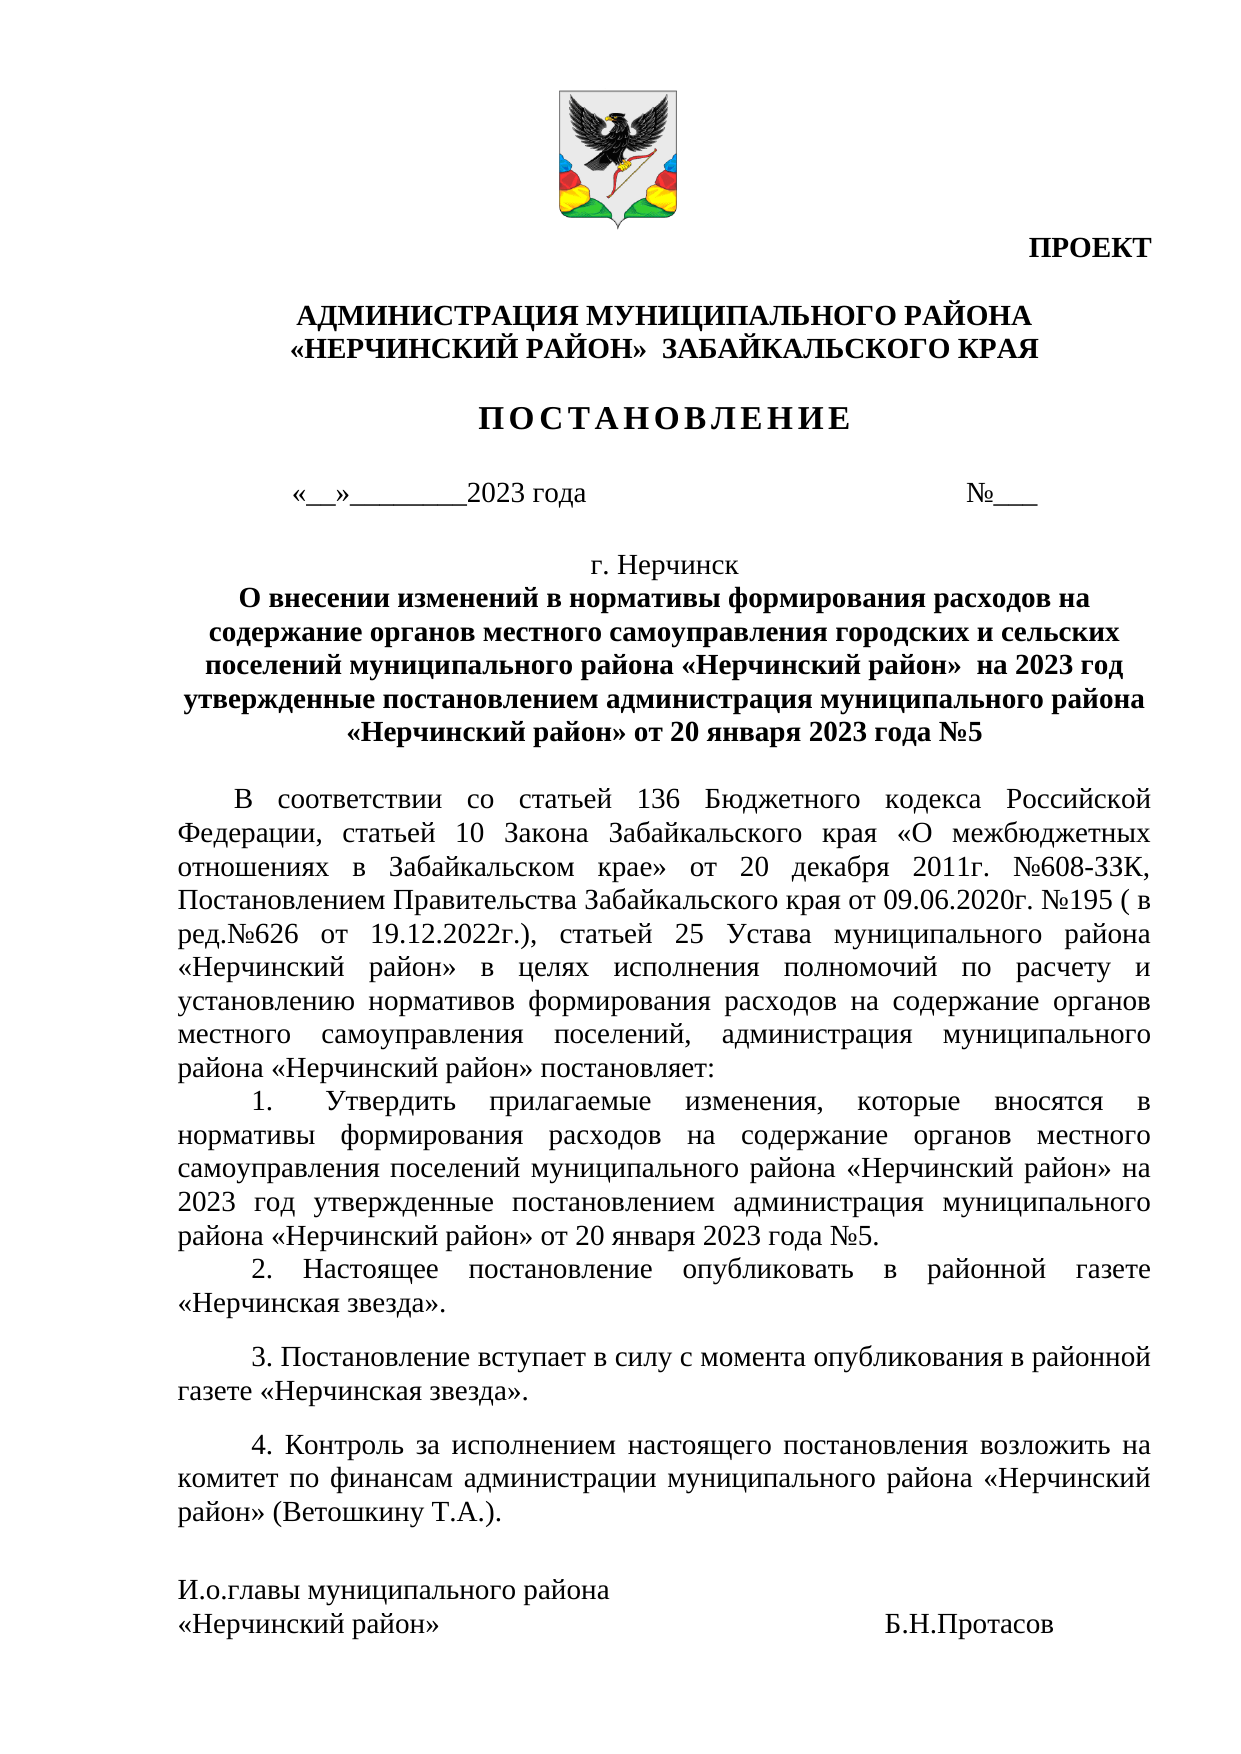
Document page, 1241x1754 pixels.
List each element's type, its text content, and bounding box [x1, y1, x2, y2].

text ПРОЕКТ [177, 89, 1152, 264]
text В соответствии со статьей 136 Бюджетного кодекса Российской Федерации, статьей 10 Закона Забайкальского края «О межбюджетных отношениях в Забайкальском крае» от 20 декабря 2011г. №608-ЗЗК, Постановлением Правительства Забайкальского края от 09.06.2020г. №195 ( в ред.№626 от 19.12.2022г.), статьей 25 Устава муниципального района «Нерчинский район» в целях исполнения полномочий по расчету и установлению нормативов формирования расходов на содержание органов местного самоуправления поселений, администрация муниципального района «Нерчинский район» постановляет: [177, 782, 1152, 1083]
text И.о.главы муниципального района [177, 1572, 1152, 1606]
text ПОСТАНОВЛЕНИЕ [177, 398, 1152, 437]
text 4. Контроль за исполнением настоящего постановления возложить на комитет по финансам администрации муниципального района «Нерчинский район» (Ветошкину Т.А.). [177, 1427, 1152, 1528]
text «НЕРЧИНСКИЙ РАЙОН» ЗАБАЙКАЛЬСКОГО КРАЯ [177, 331, 1152, 365]
text 2. Настоящее постановление опубликовать в районной газете «Нерчинская звезда». [177, 1251, 1152, 1318]
text г. Нерчинск [177, 547, 1152, 580]
text О внесении изменений в нормативы формирования расходов на содержание органов местного самоуправления городских и сельских поселений муниципального района «Нерчинский район» на 2023 год утвержденные постановлением администрация муниципального района «Нерчинский район» от 20 января 2023 года №5 [177, 580, 1152, 748]
text «__»________2023 года №___ [177, 475, 1152, 508]
picture [557, 88, 679, 231]
text АДМИНИСТРАЦИЯ МУНИЦИПАЛЬНОГО РАЙОНА [177, 298, 1152, 331]
list Утвердить прилагаемые изменения, которые вносятся в нормативы формирования расходов на содержание органов местного самоуправления поселений муниципального района «Нерчинский район» на 2023 год утвержденные постановлением администрация муниципального района «Нерчинский район» от 20 января 2023 года №5. [177, 1083, 1152, 1251]
text «Нерчинский район» Б.Н.Протасов [177, 1606, 1152, 1639]
text 3. Постановление вступает в силу с момента опубликования в районной газете «Нерчинская звезда». [177, 1339, 1152, 1406]
